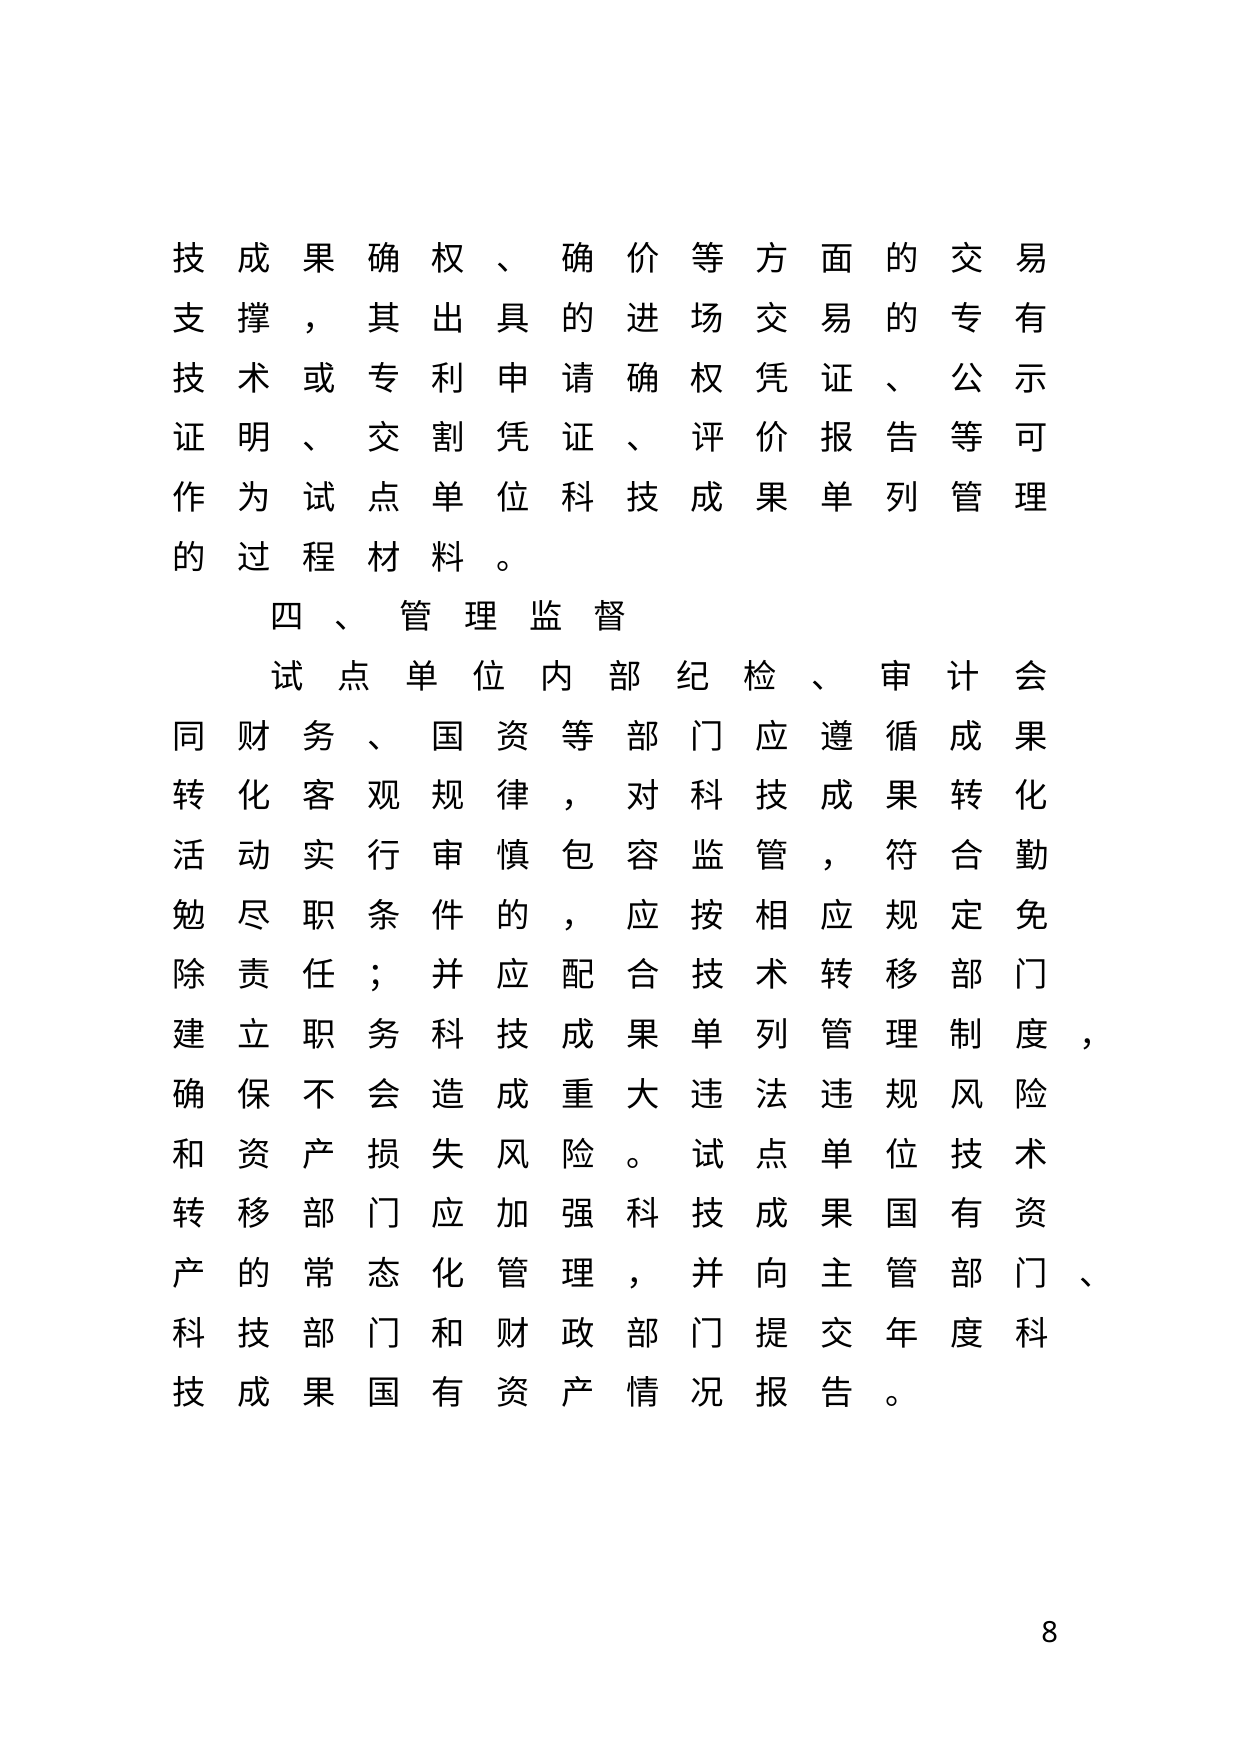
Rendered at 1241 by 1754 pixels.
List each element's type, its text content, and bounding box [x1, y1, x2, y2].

text 四、管理监督 [172, 584, 1079, 644]
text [172, 226, 1079, 584]
text 试点单位内部纪检、审计会同财务、国资等部门应遵循成果转化客观规律，对科技成果转化活动实行审慎包容监管，符合勤勉尽职条件的，应按相应规定免除责任；并应配合技术转移部门建立职务科技成果单列管理制度，确保不会造成重大违法违规风险和资产损失风险。试点单位技术转移部门应加强科技成果国有资产的常态化管理，并向主管部门、科技部门和财政部门提交年度科技成果国有资产情况报告。 [172, 644, 1079, 1420]
